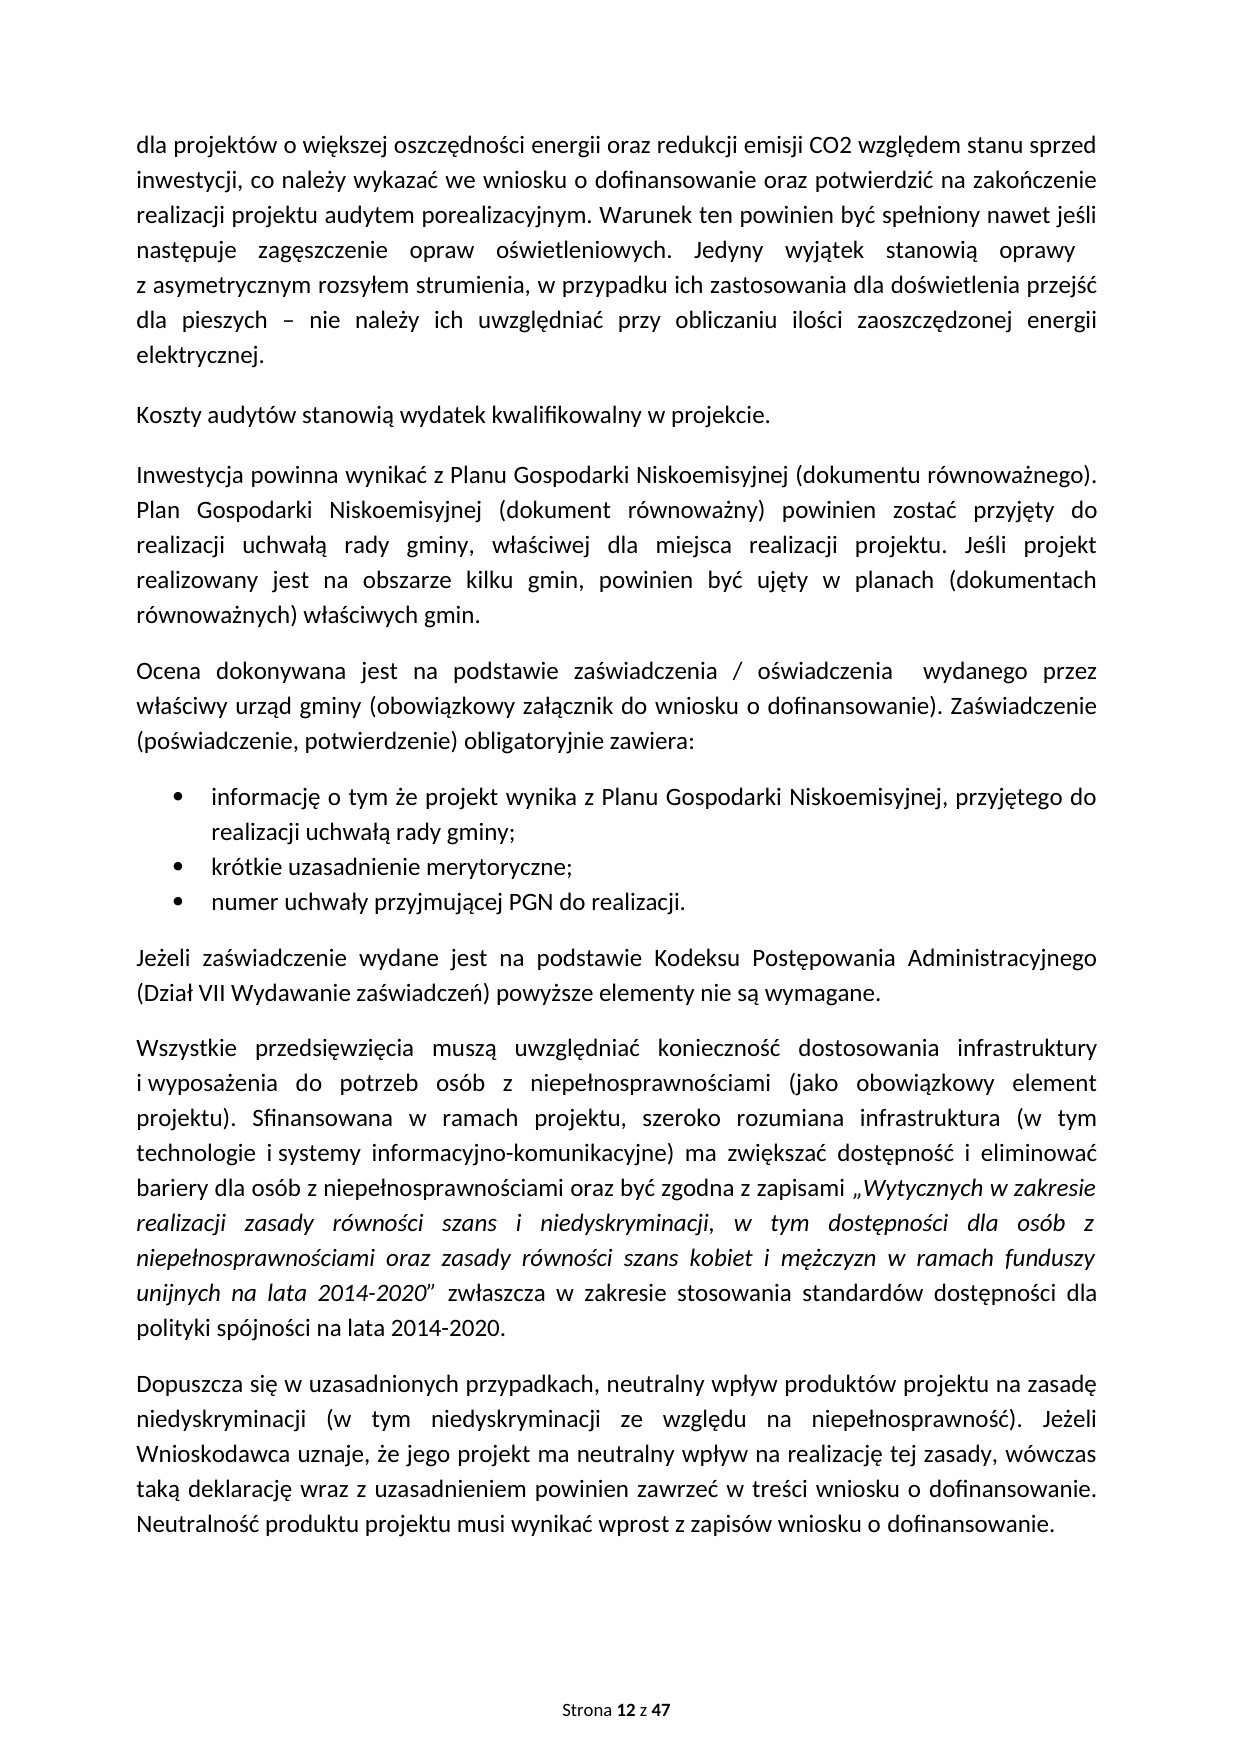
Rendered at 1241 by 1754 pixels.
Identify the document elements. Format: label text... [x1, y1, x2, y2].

text Jeżeli zaświadczenie wydane jest na podstawie Kodeksu Postępowania Administracyjnego (Dział VII Wydawanie zaświadczeń) powyższe elementy nie są wymagane. [136, 942, 1098, 1007]
text Dopuszcza się w uzasadnionych przypadkach, neutralny wpływ produktów projektu na zasadę niedyskryminacji (w tym niedyskryminacji ze względu na niepełnosprawność). Jeżeli Wnioskodawca uznaje, że jego projekt ma neutralny wpływ na realizację tej zasady, wówczas taką deklarację wraz z uzasadnieniem powinien zawrzeć w treści wniosku o dofinansowanie. Neutralność produktu projektu musi wynikać wprost z zapisów wniosku o dofinansowanie. [136, 1368, 1098, 1539]
text Koszty audytów stanowią wydatek kwalifikowalny w projekcie. [136, 399, 1098, 430]
list krótkie uzasadnienie merytoryczne; [174, 851, 1098, 881]
list numer uchwały przyjmującej PGN do realizacji. [174, 886, 1098, 916]
list informację o tym że projekt wynika z Planu Gospodarki Niskoemisyjnej, przyjętego do realizacji uchwałą rady gminy; [174, 781, 1098, 846]
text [136, 129, 1098, 370]
text Wszystkie przedsięwzięcia muszą uwzględniać konieczność dostosowania infrastruktury i wyposażenia do potrzeb osób z niepełnosprawnościami (jako obowiązkowy element projektu). Sfinansowana w ramach projektu, szeroko rozumiana infrastruktura (w tym technologie i systemy informacyjno-komunikacyjne) ma zwiększać dostępność i eliminować bariery dla osób z niepełnosprawnościami oraz być zgodna z zapisami „Wytycznych w zakresie realizacji zasady równości szans i niedyskryminacji, w tym dostępności dla osób z niepełnosprawnościami oraz zasady równości szans kobiet i mężczyzn w ramach funduszy unijnych na lata 2014-2020” zwłaszcza w zakresie stosowania standardów dostępności dla polityki spójności na lata 2014-2020. [136, 1033, 1098, 1343]
text Ocena dokonywana jest na podstawie zaświadczenia / oświadczenia wydanego przez właściwy urząd gminy (obowiązkowy załącznik do wniosku o dofinansowanie). Zaświadczenie (poświadczenie, potwierdzenie) obligatoryjnie zawiera: [136, 655, 1098, 756]
text Inwestycja powinna wynikać z Planu Gospodarki Niskoemisyjnej (dokumentu równoważnego). Plan Gospodarki Niskoemisyjnej (dokument równoważny) powinien zostać przyjęty do realizacji uchwałą rady gminy, właściwej dla miejsca realizacji projektu. Jeśli projekt realizowany jest na obszarze kilku gmin, powinien być ujęty w planach (dokumentach równoważnych) właściwych gmin. [136, 459, 1098, 630]
